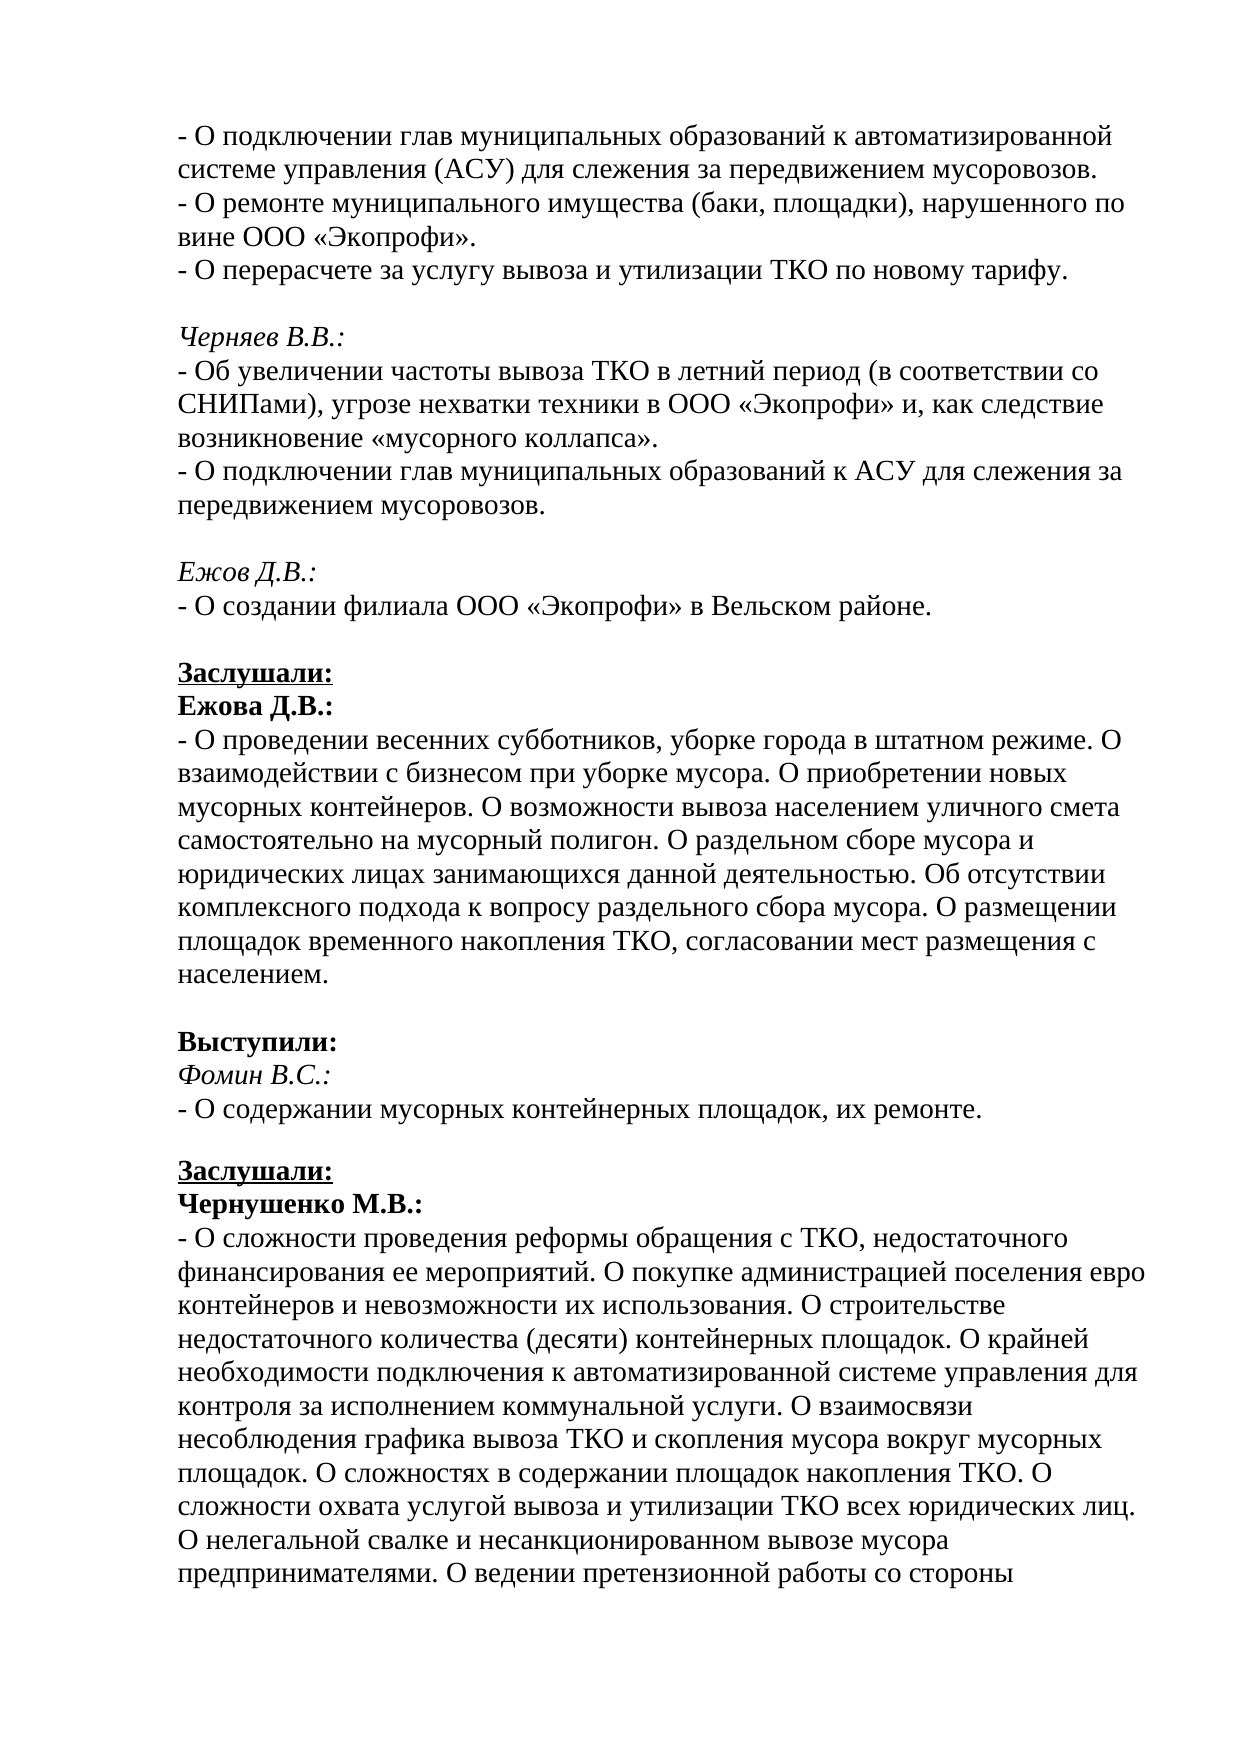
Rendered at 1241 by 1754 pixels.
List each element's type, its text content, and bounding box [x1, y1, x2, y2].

text Ежов Д.В.: [177, 554, 1152, 588]
text Чернушенко М.В.: [177, 1187, 1152, 1220]
text Заслушали: [177, 655, 1152, 688]
text - Об увеличении частоты вывоза ТКО в летний период (в соответствии со СНИПами), угрозе нехватки техники в ООО «Экопрофи» и, как следствие возникновение «мусорного коллапса». [177, 353, 1152, 453]
text Заслушали: [177, 1153, 1152, 1187]
text - О создании филиала ООО «Экопрофи» в Вельском районе. [177, 588, 1152, 621]
text Черняев В.В.: [177, 319, 1152, 353]
text Выступили: [177, 1024, 1152, 1057]
text Фомин В.С.: [177, 1057, 1152, 1091]
text - О проведении весенних субботников, уборке города в штатном режиме. О взаимодействии с бизнесом при уборке мусора. О приобретении новых мусорных контейнеров. О возможности вывоза населением уличного смета самостоятельно на мусорный полигон. О раздельном сборе мусора и юридических лицах занимающихся данной деятельностью. Об отсутствии комплексного подхода к вопросу раздельного сбора мусора. О размещении площадок временного накопления ТКО, согласовании мест размещения с населением. [177, 722, 1152, 990]
text - О подключении глав муниципальных образований к АСУ для слежения за передвижением мусоровозов. [177, 453, 1152, 521]
text - О подключении глав муниципальных образований к автоматизированной системе управления (АСУ) для слежения за передвижением мусоровозов. [177, 118, 1152, 185]
text - О перерасчете за услугу вывоза и утилизации ТКО по новому тарифу. [177, 252, 1152, 286]
text - О содержании мусорных контейнерных площадок, их ремонте. [177, 1091, 1152, 1124]
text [177, 1220, 1152, 1589]
text Ежова Д.В.: [177, 688, 1152, 722]
text - О ремонте муниципального имущества (баки, площадки), нарушенного по вине ООО «Экопрофи». [177, 185, 1152, 252]
